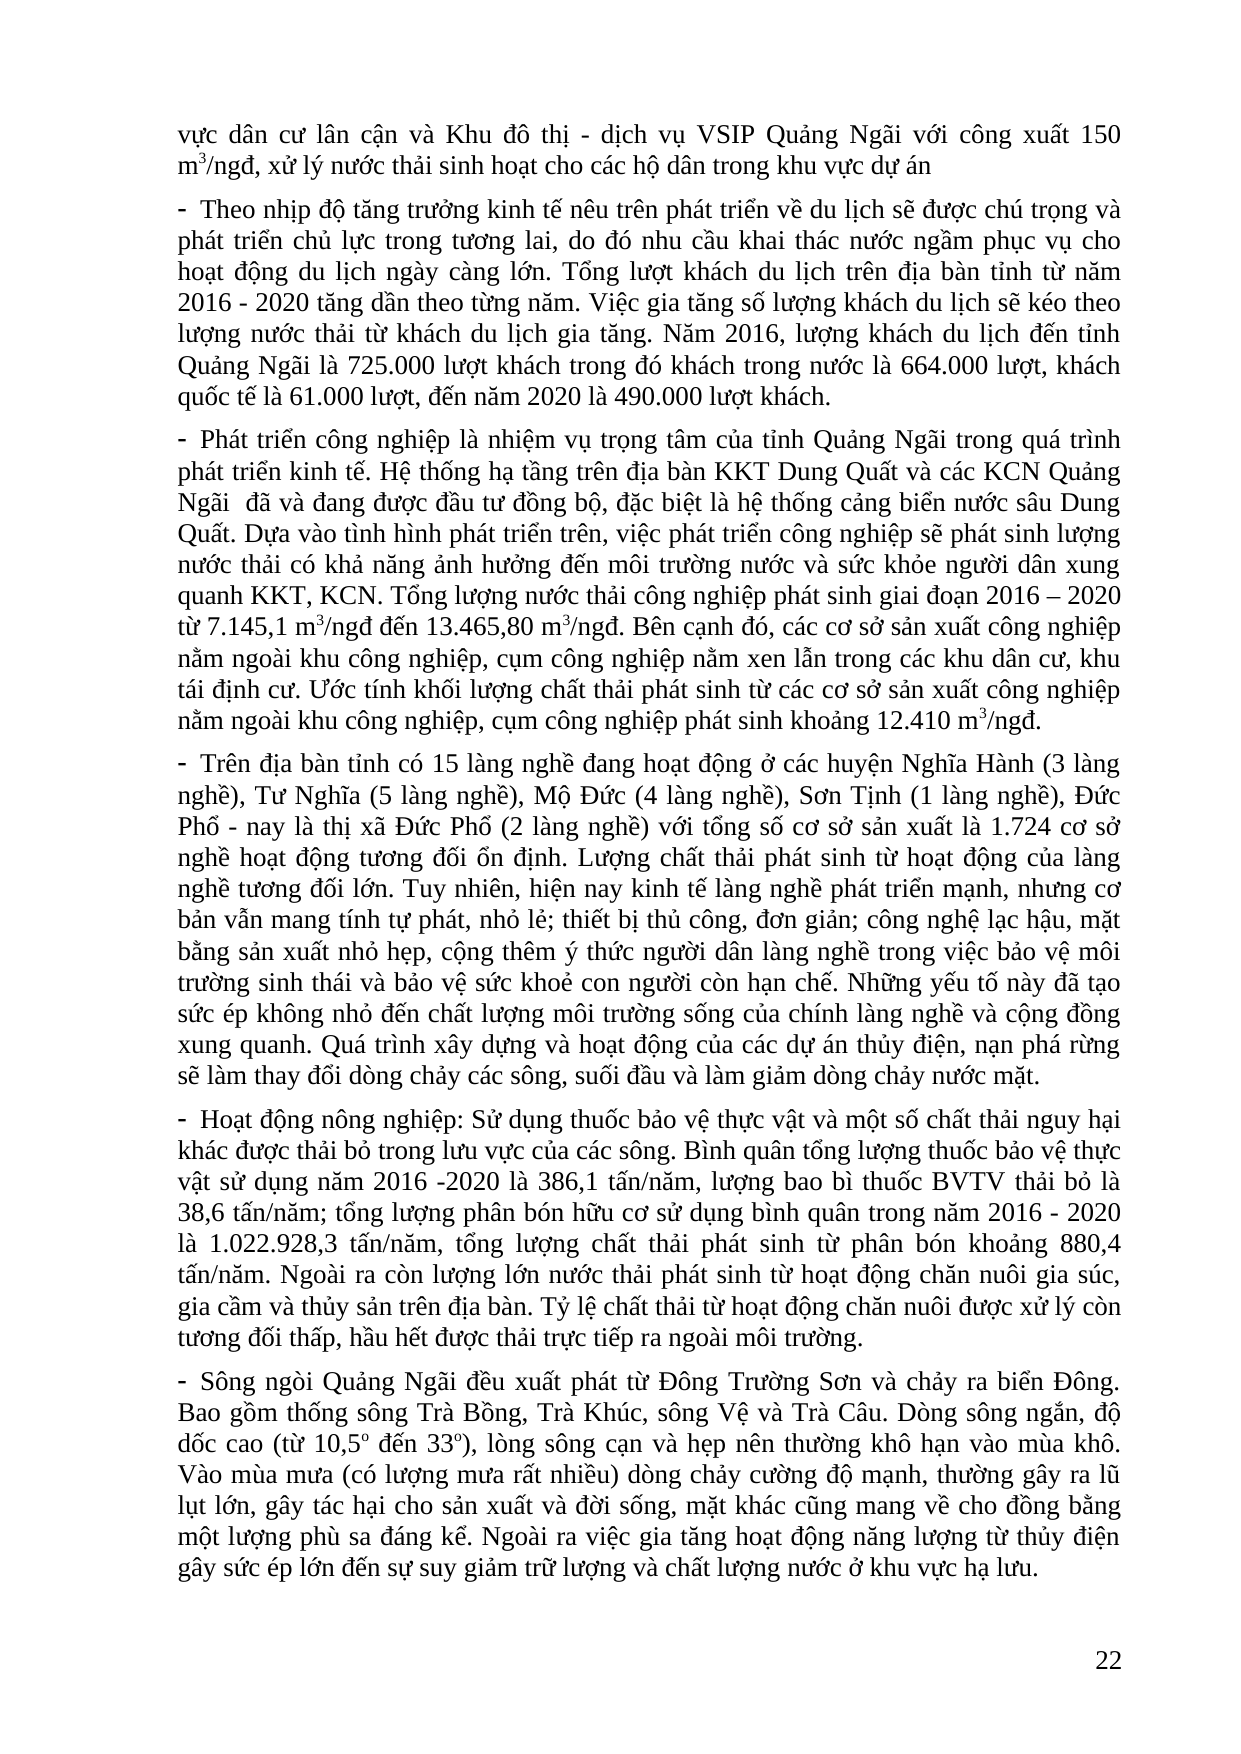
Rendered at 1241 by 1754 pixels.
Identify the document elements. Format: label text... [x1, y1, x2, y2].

text Phát triển công nghiệp là nhiệm vụ trọng tâm của tỉnh Quảng Ngãi trong quá trình phát triển kinh tế. Hệ thống hạ tầng trên địa bàn KKT Dung Quất và các KCN Quảng Ngãi đã và đang được đầu tư đồng bộ, đặc biệt là hệ thống cảng biển nước sâu Dung Quất. Dựa vào tình hình phát triển trên, việc phát triển công nghiệp sẽ phát sinh lượng nước thải có khả năng ảnh hưởng đến môi trường nước và sức khỏe người dân xung quanh KKT, KCN. Tổng lượng nước thải công nghiệp phát sinh giai đoạn 2016 – 2020 từ 7.145,1 m3/ngđ đến 13.465,80 m3/ngđ. Bên cạnh đó, các cơ sở sản xuất công nghiệp nằm ngoài khu công nghiệp, cụm công nghiệp nằm xen lẫn trong các khu dân cư, khu tái định cư. Ước tính khối lượng chất thải phát sinh từ các cơ sở sản xuất công nghiệp nằm ngoài khu công nghiệp, cụm công nghiệp phát sinh khoảng 12.410 m3/ngđ. [177, 423, 1122, 735]
text Hoạt động nông nghiệp: Sử dụng thuốc bảo vệ thực vật và một số chất thải nguy hại khác được thải bỏ trong lưu vực của các sông. Bình quân tổng lượng thuốc bảo vệ thực vật sử dụng năm 2016 -2020 là 386,1 tấn/năm, lượng bao bì thuốc BVTV thải bỏ là 38,6 tấn/năm; tổng lượng phân bón hữu cơ sử dụng bình quân trong năm 2016 - 2020 là 1.022.928,3 tấn/năm, tổng lượng chất thải phát sinh từ phân bón khoảng 880,4 tấn/năm. Ngoài ra còn lượng lớn nước thải phát sinh từ hoạt động chăn nuôi gia súc, gia cầm và thủy sản trên địa bàn. Tỷ lệ chất thải từ hoạt động chăn nuôi được xử lý còn tương đối thấp, hầu hết được thải trực tiếp ra ngoài môi trường. [177, 1103, 1122, 1352]
text Trên địa bàn tỉnh có 15 làng nghề đang hoạt động ở các huyện Nghĩa Hành (3 làng nghề), Tư Nghĩa (5 làng nghề), Mộ Đức (4 làng nghề), Sơn Tịnh (1 làng nghề), Đức Phổ - nay là thị xã Đức Phổ (2 làng nghề) với tổng số cơ sở sản xuất là 1.724 cơ sở nghề hoạt động tương đối ổn định. Lượng chất thải phát sinh từ hoạt động của làng nghề tương đối lớn. Tuy nhiên, hiện nay kinh tế làng nghề phát triển mạnh, nhưng cơ bản vẫn mang tính tự phát, nhỏ lẻ; thiết bị thủ công, đơn giản; công nghệ lạc hậu, mặt bằng sản xuất nhỏ hẹp, cộng thêm ý thức người dân làng nghề trong việc bảo vệ môi trường sinh thái và bảo vệ sức khoẻ con người còn hạn chế. Những yếu tố này đã tạo sức ép không nhỏ đến chất lượng môi trường sống của chính làng nghề và cộng đồng xung quanh. Quá trình xây dựng và hoạt động của các dự án thủy điện, nạn phá rừng sẽ làm thay đổi dòng chảy các sông, suối đầu và làm giảm dòng chảy nước mặt. [177, 748, 1122, 1090]
text Sông ngòi Quảng Ngãi đều xuất phát từ Đông Trường Sơn và chảy ra biển Đông. Bao gồm thống sông Trà Bồng, Trà Khúc, sông Vệ và Trà Câu. Dòng sông ngắn, độ dốc cao (từ 10,5o đến 33o), lòng sông cạn và hẹp nên thường khô hạn vào mùa khô. Vào mùa mưa (có lượng mưa rất nhiều) dòng chảy cường độ mạnh, thường gây ra lũ lụt lớn, gây tác hại cho sản xuất và đời sống, mặt khác cũng mang về cho đồng bằng một lượng phù sa đáng kể. Ngoài ra việc gia tăng hoạt động năng lượng từ thủy điện gây sức ép lớn đến sự suy giảm trữ lượng và chất lượng nước ở khu vực hạ lưu. [177, 1364, 1122, 1583]
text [177, 118, 1122, 180]
text Theo nhịp độ tăng trưởng kinh tế nêu trên phát triển về du lịch sẽ được chú trọng và phát triển chủ lực trong tương lai, do đó nhu cầu khai thác nước ngầm phục vụ cho hoạt động du lịch ngày càng lớn. Tổng lượt khách du lịch trên địa bàn tỉnh từ năm 2016 - 2020 tăng dần theo từng năm. Việc gia tăng số lượng khách du lịch sẽ kéo theo lượng nước thải từ khách du lịch gia tăng. Năm 2016, lượng khách du lịch đến tỉnh Quảng Ngãi là 725.000 lượt khách trong đó khách trong nước là 664.000 lượt, khách quốc tế là 61.000 lượt, đến năm 2020 là 490.000 lượt khách. [177, 193, 1122, 411]
